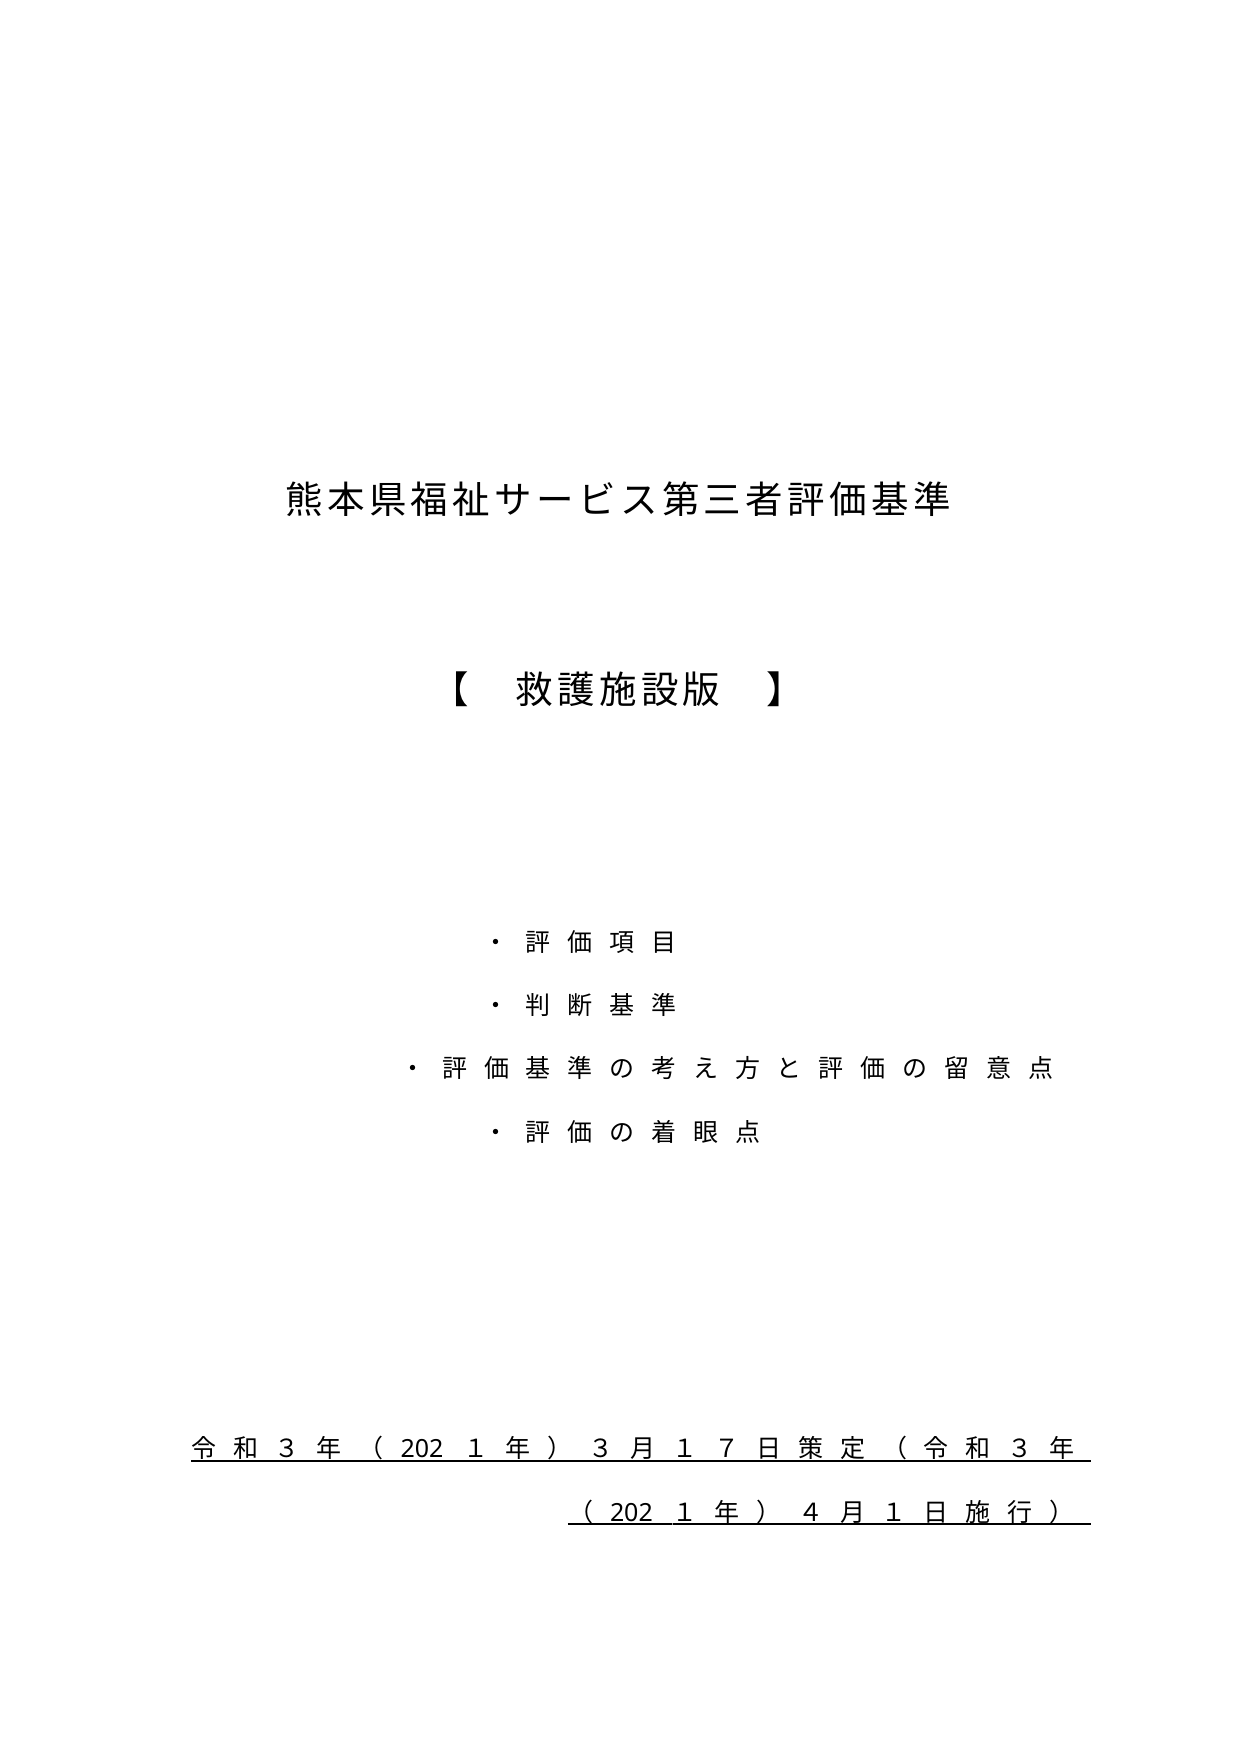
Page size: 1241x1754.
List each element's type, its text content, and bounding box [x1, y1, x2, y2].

text 【 救護施設版 】 [149, 655, 1091, 719]
text ・判断基準 [149, 972, 1091, 1035]
text ・評価の着眼点 [149, 1099, 1091, 1162]
text 令和３年（202１年）３月１７日策定（令和３年（202１年）４月１日施行） [149, 1415, 1091, 1542]
text ・評価基準の考え方と評価の留意点 [149, 1035, 1091, 1099]
text 熊本県福祉サービス第三者評価基準 [149, 465, 1091, 529]
text ・評価項目 [149, 909, 1091, 972]
